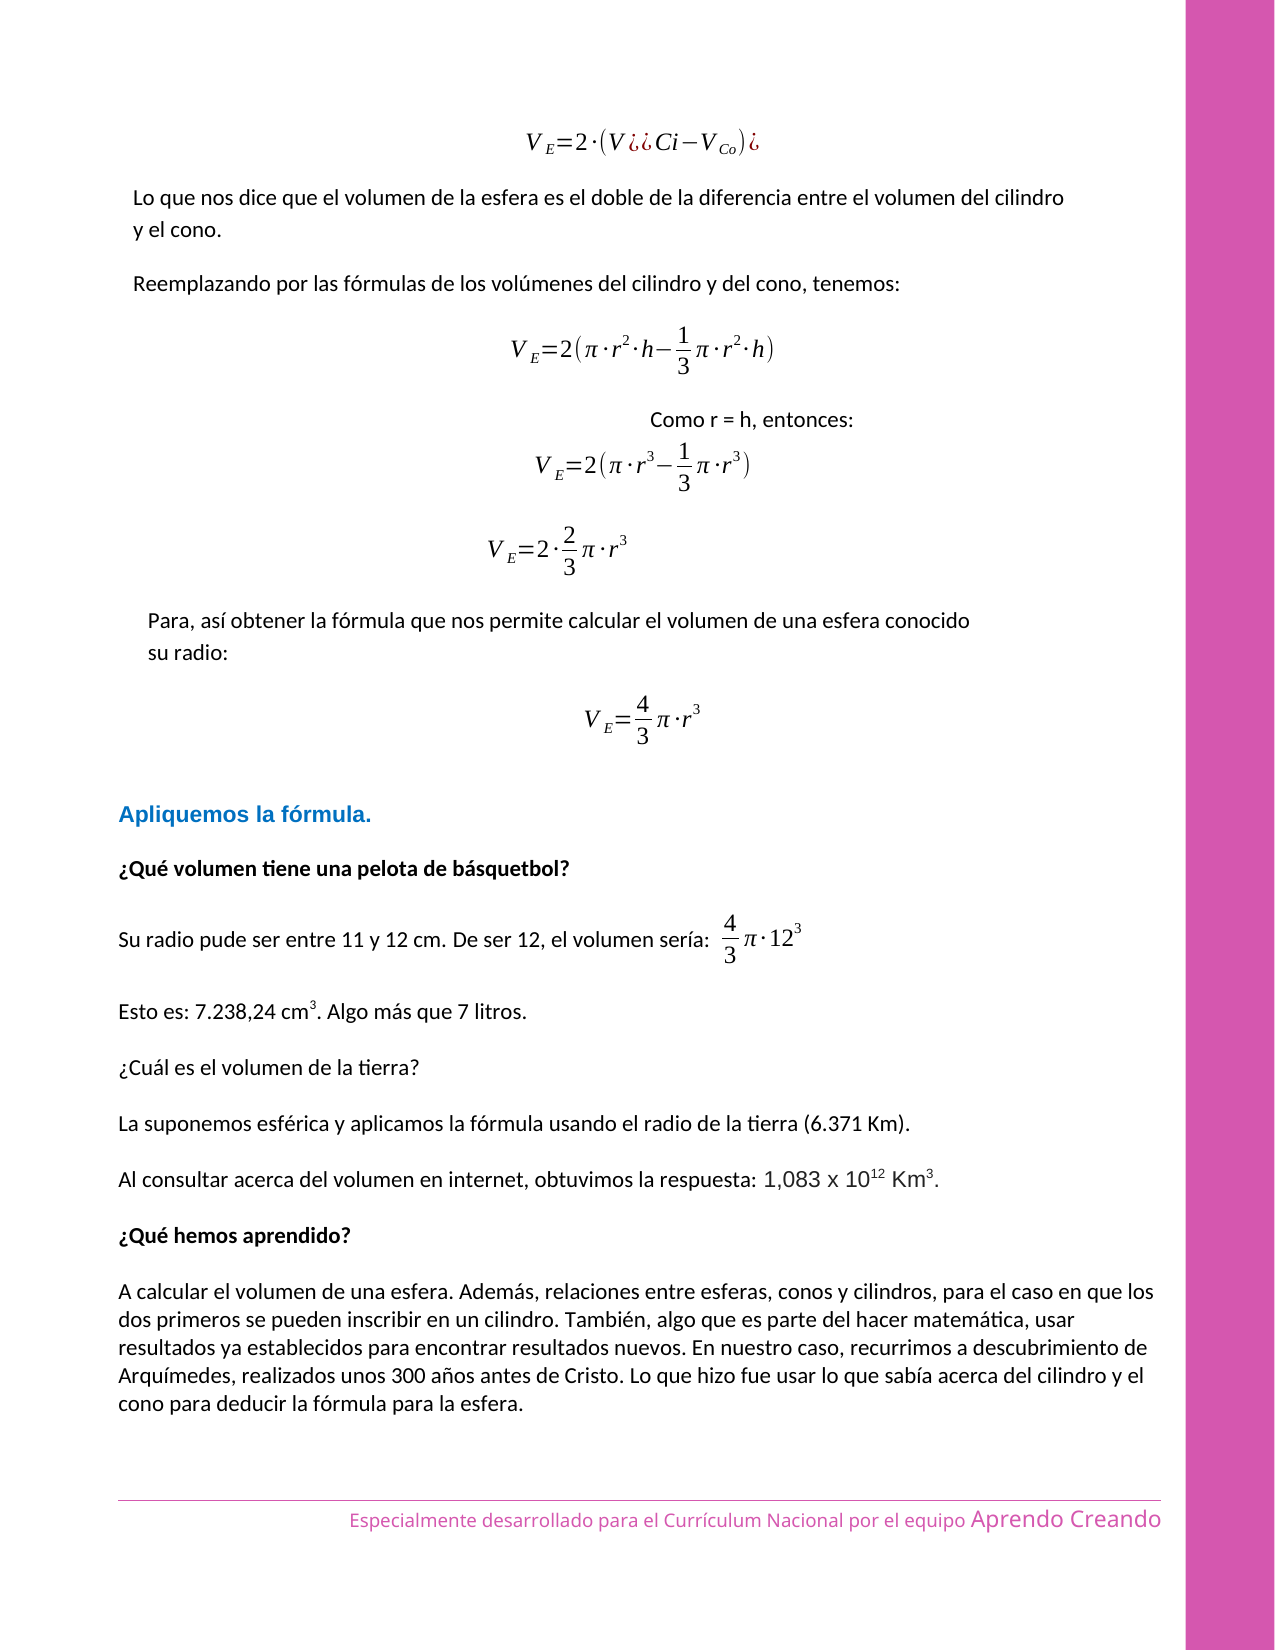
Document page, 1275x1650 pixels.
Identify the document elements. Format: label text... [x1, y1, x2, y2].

text Al consultar acerca del volumen en internet, obtuvimos la respuesta: 1,083 x 1012 Km3. [118, 1165, 1167, 1193]
text A calcular el volumen de una esfera. Además, relaciones entre esferas, conos y cilindros, para el caso en que los dos primeros se pueden inscribir en un cilindro. También, algo que es parte del hacer matemática, usar resultados ya establecidos para encontrar resultados nuevos. En nuestro caso, recurrimos a descubrimiento de Arquímedes, realizados unos 300 años antes de Cristo. Lo que hizo fue usar lo que sabía acerca del cilindro y el cono para deducir la fórmula para la esfera. [118, 1277, 1167, 1417]
text Como r = h, entonces: [118, 406, 1167, 497]
text ¿Qué volumen tiene una pelota de básquetbol? [118, 854, 1167, 882]
text Para, así obtener la fórmula que nos permite calcular el volumen de una esfera conocido su radio: [148, 606, 974, 666]
text Apliquemos la fórmula. [118, 801, 1167, 828]
text La suponemos esférica y aplicamos la fórmula usando el radio de la tierra (6.371 Km). [118, 1109, 1167, 1137]
text Su radio pude ser entre 11 y 12 cm. De ser 12, el volumen sería: [118, 910, 1167, 969]
text Reemplazando por las fórmulas de los volúmenes del cilindro y del cono, tenemos: [133, 269, 955, 297]
text ¿Qué hemos aprendido? [118, 1221, 1167, 1249]
text ¿Cuál es el volumen de la tierra? [118, 1053, 1167, 1081]
text Lo que nos dice que el volumen de la esfera es el doble de la diferencia entre el volumen del cilindro y el cono. [133, 183, 1078, 244]
text Esto es: 7.238,24 cm3. Algo más que 7 litros. [118, 997, 1167, 1025]
